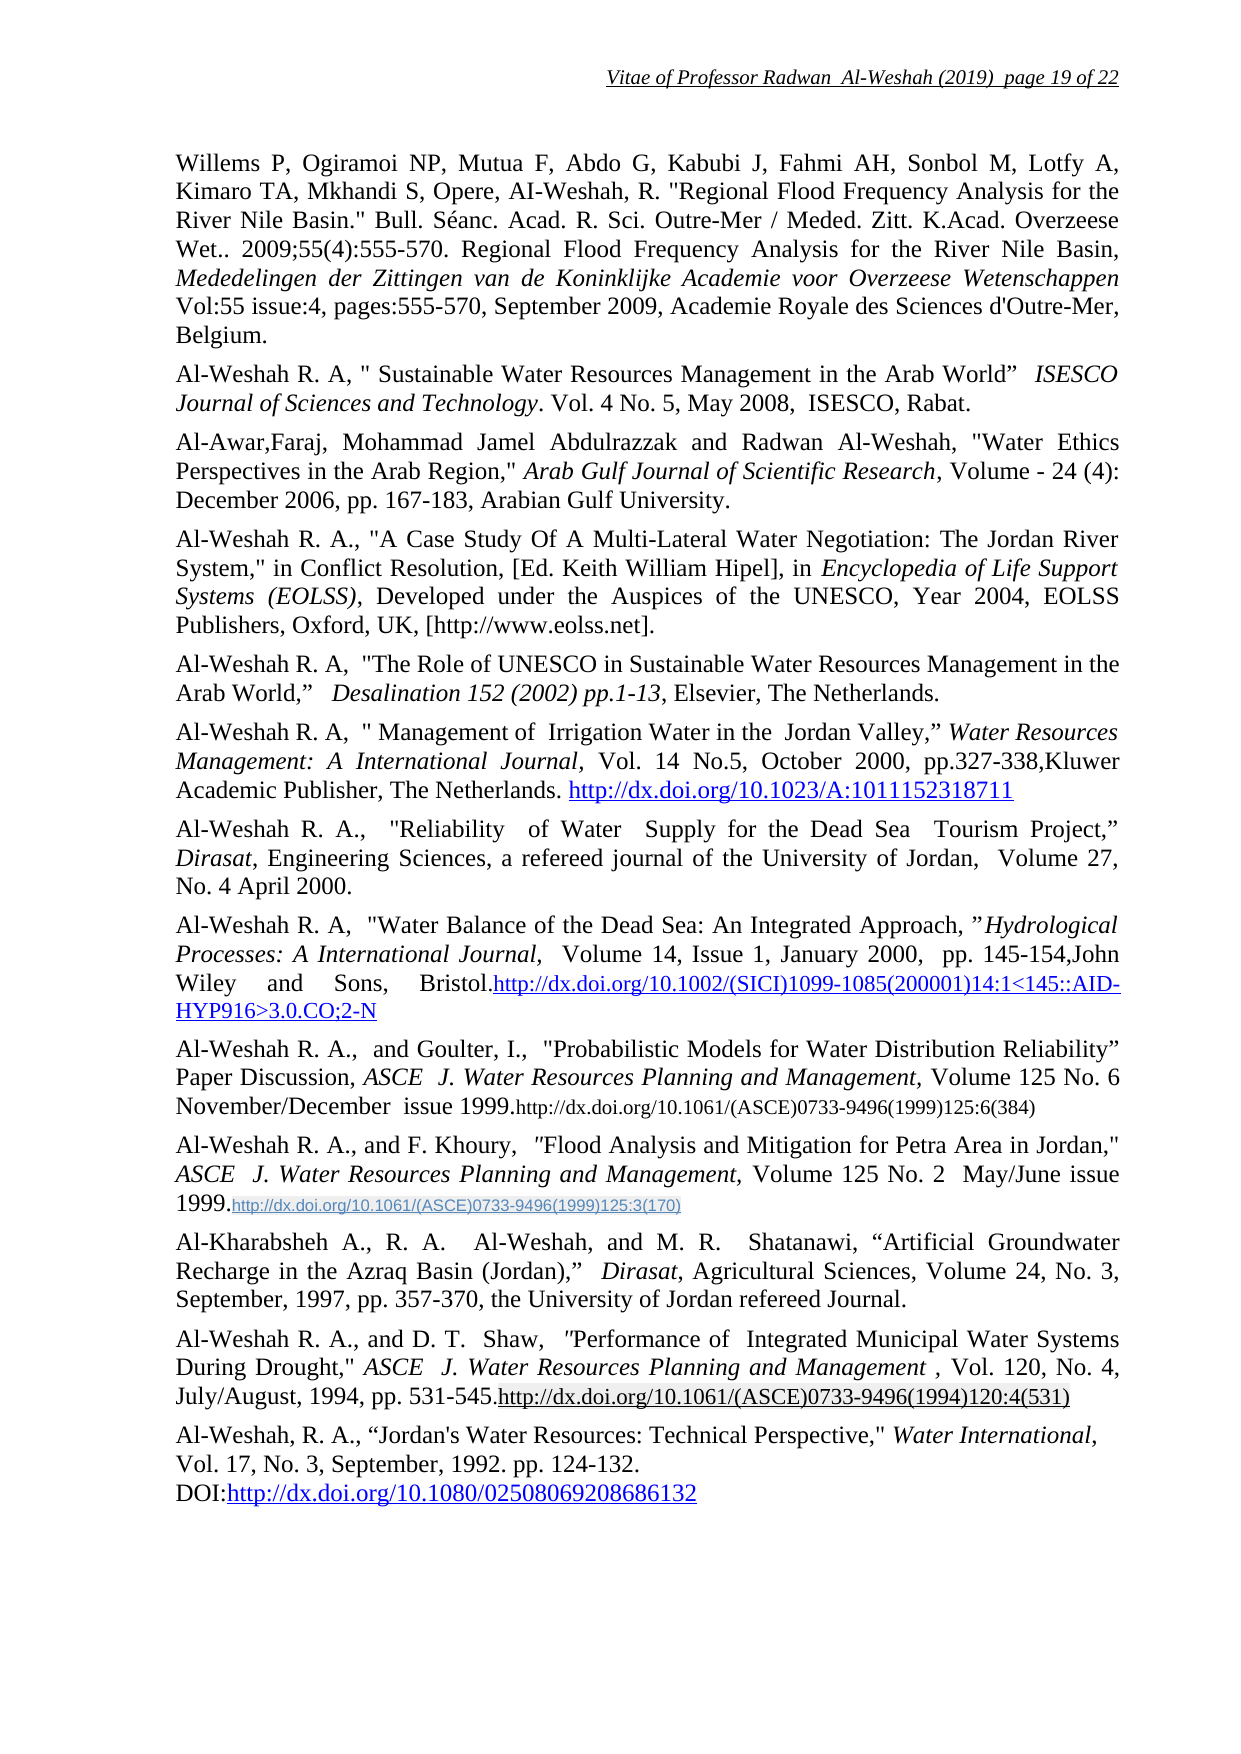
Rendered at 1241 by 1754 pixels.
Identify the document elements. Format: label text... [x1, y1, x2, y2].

text Al-Weshah, R. A., “'s Water Resources: Technical Perspective," Water International, Vol. 17, No. 3, September, 1992. pp. 124-132. DOI:http://dx.doi.org/10.1080/02508069208686132 [175, 1420, 1120, 1532]
text Al-Weshah R. A., "Reliability of Water Supply for the Dead Sea Tourism Project,” Dirasat, Engineering Sciences, a refereed journal of the University of Jordan, Volume 27, No. 4 April 2000. [175, 814, 1120, 900]
text Al-Weshah R. A., "A Case Study Of A Multi-Lateral Water Negotiation: The Jordan River System," in Conflict Resolution, [Ed. Keith William Hipel], in Encyclopedia of Life Support Systems (EOLSS), Developed under the Auspices of the UNESCO, Year 2004, EOLSS Publishers, Oxford, UK, [http://www.eolss.net]. [175, 524, 1120, 639]
text Al-Weshah R. A., and F. Khoury, "Flood Analysis and Mitigation for Petra Area in ," ASCE J. Water Resources Planning and Management, Volume 125 No. 2 May/June issue 1999.http://dx.doi.org/10.1061/(ASCE)0733-9496(1999)125:3(170) [175, 1130, 1120, 1217]
text Al-Weshah R. A, " Management of Irrigation Water in the Jordan Valley,” Water Resources Management: A International Journal, Vol. 14 No.5, October 2000, pp.327-338,Kluwer Academic Publisher, The Netherlands. http://dx.doi.org/10.1023/A:1011152318711 [175, 717, 1120, 803]
text Al-Weshah R. A., and Goulter, , "Probabilistic Models for Water Distribution Reliability” Paper Discussion, ASCE J. Water Resources Planning and Management, Volume 125 No. 6 November/December issue 1999.http://dx.doi.org/10.1061/(ASCE)0733-9496(1999)125:6(384) [175, 1034, 1120, 1120]
text Al-Weshah R. A, "The Role of UNESCO in Sustainable Water Resources Management in the Arab World,” Desalination 152 (2002) pp.1-13, Elsevier, The Netherlands. [175, 649, 1120, 707]
text Al-Weshah R. A., and D. T. Shaw, "Performance of Integrated Municipal Water Systems During Drought," ASCE J. Water Resources Planning and Management , Vol. 120, No. 4, July/August, 1994, pp. 531-545.http://dx.doi.org/10.1061/(ASCE)0733-9496(1994)120:4(531) [175, 1324, 1120, 1410]
text Willems P, Ogiramoi NP, Mutua F, Abdo G, Kabubi J, Fahmi AH, Sonbol M, Lotfy A, Kimaro TA, Mkhandi S, Opere, AI-Weshah, R. "Regional Flood Frequency Analysis for the River Nile Basin." Bull. Séanc. Acad. R. Sci. Outre-Mer / Meded. Zitt. K.Acad. Overzeese Wet.. 2009;55(4):555-570. Regional Flood Frequency Analysis for the River Nile Basin, Mededelingen der Zittingen van de Koninklijke Academie voor Overzeese Wetenschappen Vol:55 issue:4, pages:555-570, September 2009, Academie Royale des Sciences d'Outre-Mer, Belgium. [175, 148, 1120, 349]
text Al-Weshah R. A, " Sustainable Water Resources Management in the Arab World” ISESCO Journal of Sciences and Technology. Vol. 4 No. 5, May 2008, ISESCO, Rabat. [175, 359, 1120, 417]
text Al-Kharabsheh A., R. A. Al-Weshah, and M. R. Shatanawi, “Artificial Groundwater Recharge in the Azraq Basin (Jordan),” Dirasat, Agricultural Sciences, Volume 24, No. 3, September, 1997, pp. 357-370, the University of Jordan refereed Journal. [175, 1227, 1120, 1313]
text Al-Weshah R. A, "Water Balance of the Dead Sea: An Integrated Approach, ”Hydrological Processes: A International Journal, Volume 14, Issue 1, January 2000, pp. 145-154,John Wiley and Sons, Bristol.http://dx.doi.org/10.1002/(SICI)1099-1085(200001)14:1<145::AID-HYP916>3.0.CO;2-N [175, 911, 1120, 1023]
text Al-Awar,Faraj, Mohammad Jamel Abdulrazzak and Radwan Al-Weshah, "Water Ethics Perspectives in the Arab Region," Arab Gulf Journal of Scientific Research, Volume - 24 (4): December 2006, pp. 167-183, Arabian Gulf University. [175, 427, 1120, 513]
